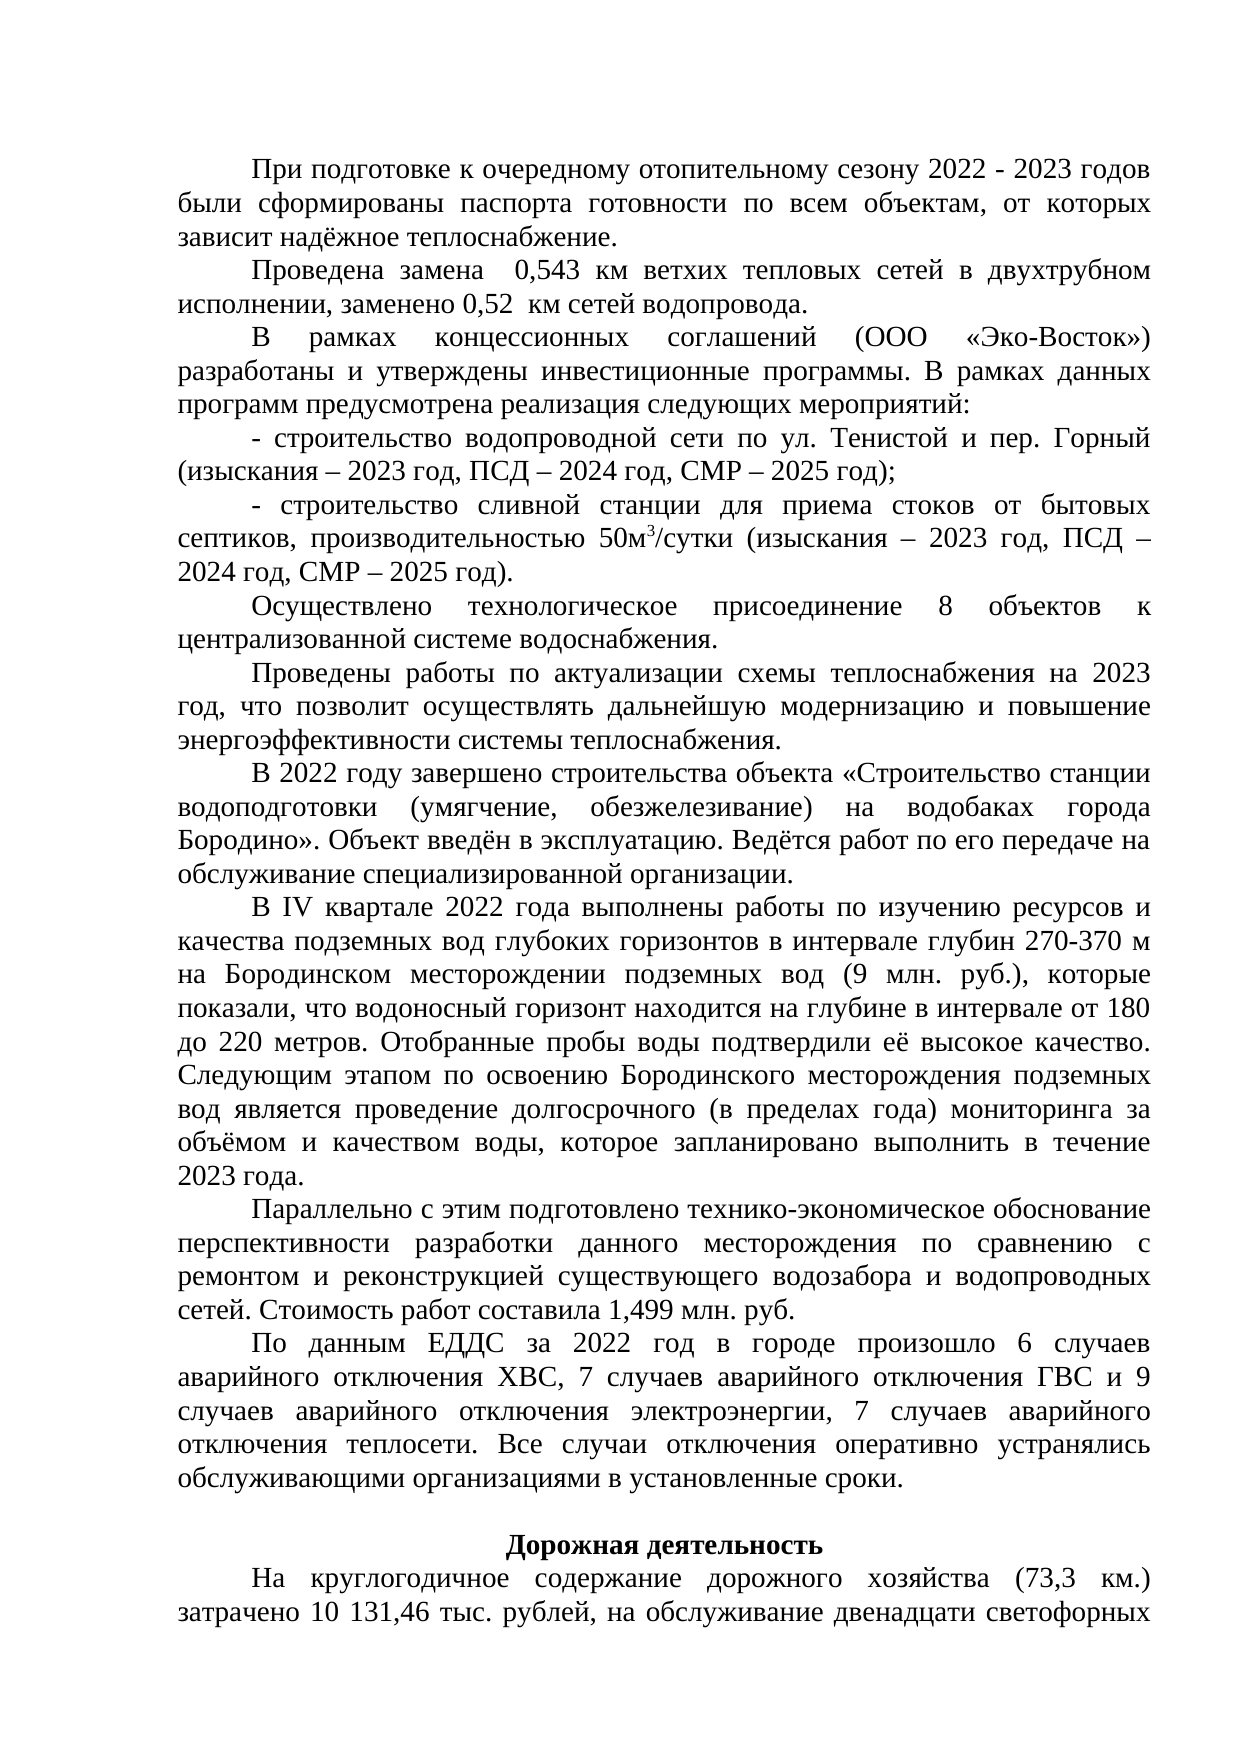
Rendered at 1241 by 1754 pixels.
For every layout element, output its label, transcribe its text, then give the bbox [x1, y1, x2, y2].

text Параллельно с этим подготовлено технико-экономическое обоснование перспективности разработки данного месторождения по сравнению с ремонтом и реконструкцией существующего водозабора и водопроводных сетей. Стоимость работ составила 1,499 млн. руб. [177, 1191, 1152, 1326]
text По данным ЕДДС за 2022 год в городе произошло 6 случаев аварийного отключения ХВС, 7 случаев аварийного отключения ГВС и 9 случаев аварийного отключения электроэнергии, 7 случаев аварийного отключения теплосети. Все случаи отключения оперативно устранялись обслуживающими организациями в установленные сроки. [177, 1326, 1152, 1493]
text - строительство водопроводной сети по ул. Тенистой и пер. Горный (изыскания – 2023 год, ПСД – 2024 год, СМР – 2025 год); [177, 420, 1152, 487]
text - строительство сливной станции для приема стоков от бытовых септиков, производительностью 50м3/сутки (изыскания – 2023 год, ПСД – 2024 год, СМР – 2025 год). [177, 487, 1152, 588]
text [177, 1560, 1152, 1627]
text В рамках концессионных соглашений (ООО «Эко-Восток») разработаны и утверждены инвестиционные программы. В рамках данных программ предусмотрена реализация следующих мероприятий: [177, 319, 1152, 420]
text В IV квартале 2022 года выполнены работы по изучению ресурсов и качества подземных вод глубоких горизонтов в интервале глубин 270-370 м на Бородинском месторождении подземных вод (9 млн. руб.), которые показали, что водоносный горизонт находится на глубине в интервале от 180 до 220 метров. Отобранные пробы воды подтвердили её высокое качество. Следующим этапом по освоению Бородинского месторождения подземных вод является проведение долгосрочного (в пределах года) мониторинга за объёмом и качеством воды, которое запланировано выполнить в течение 2023 года. [177, 889, 1152, 1191]
text При подготовке к очередному отопительному сезону 2022 - 2023 годов были сформированы паспорта готовности по всем объектам, от которых зависит надёжное теплоснабжение. [177, 152, 1152, 252]
text Проведена замена 0,543 км ветхих тепловых сетей в двухтрубном исполнении, заменено 0,52 км сетей водопровода. [177, 252, 1152, 319]
text Дорожная деятельность [177, 1527, 1152, 1560]
text Осуществлено технологическое присоединение 8 объектов к централизованной системе водоснабжения. [177, 588, 1152, 655]
text В 2022 году завершено строительства объекта «Строительство станции водоподготовки (умягчение, обезжелезивание) на водобаках города Бородино». Объект введён в эксплуатацию. Ведётся работ по его передаче на обслуживание специализированной организации. [177, 755, 1152, 889]
text Проведены работы по актуализации схемы теплоснабжения на 2023 год, что позволит осуществлять дальнейшую модернизацию и повышение энергоэффективности системы теплоснабжения. [177, 655, 1152, 755]
